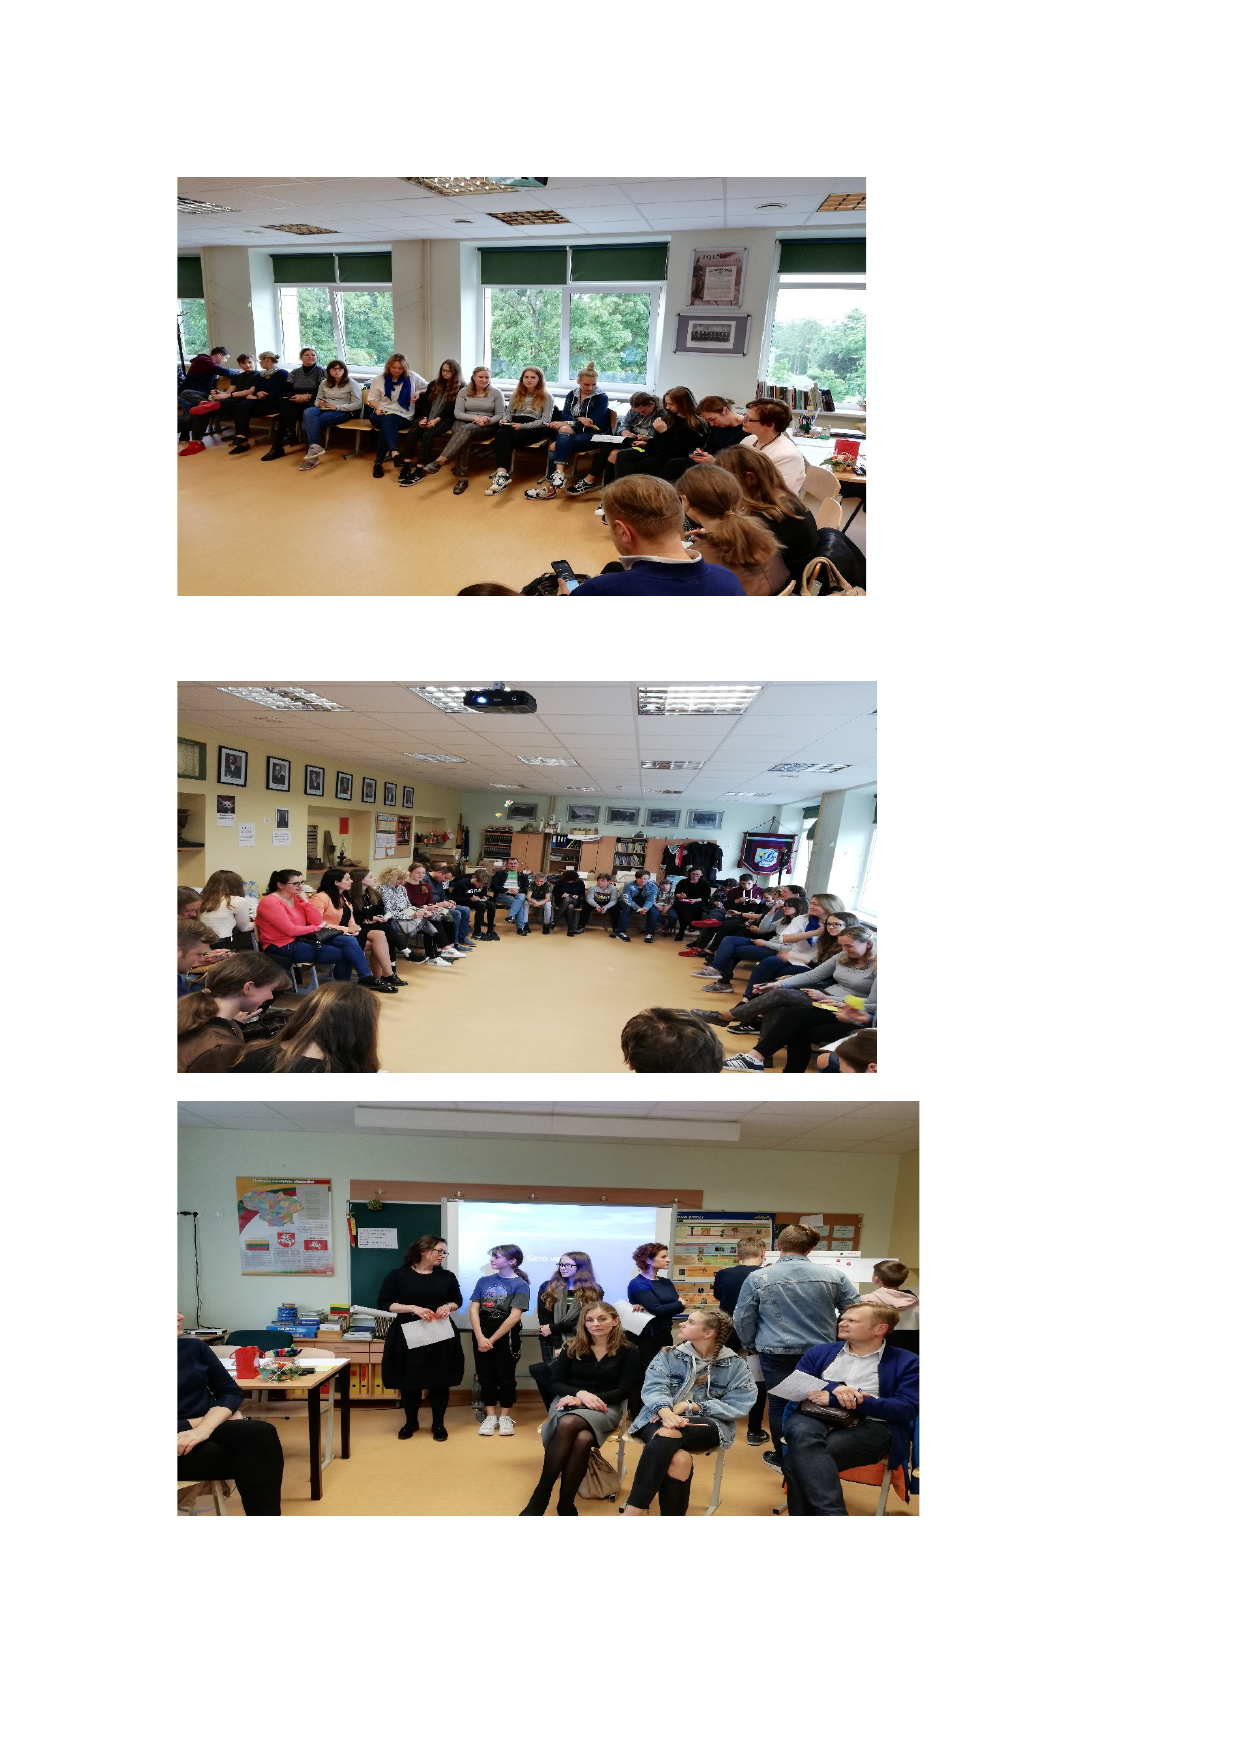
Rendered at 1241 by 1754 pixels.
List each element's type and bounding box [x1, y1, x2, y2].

picture [177, 1101, 920, 1516]
picture [177, 681, 877, 1073]
picture [177, 177, 867, 596]
